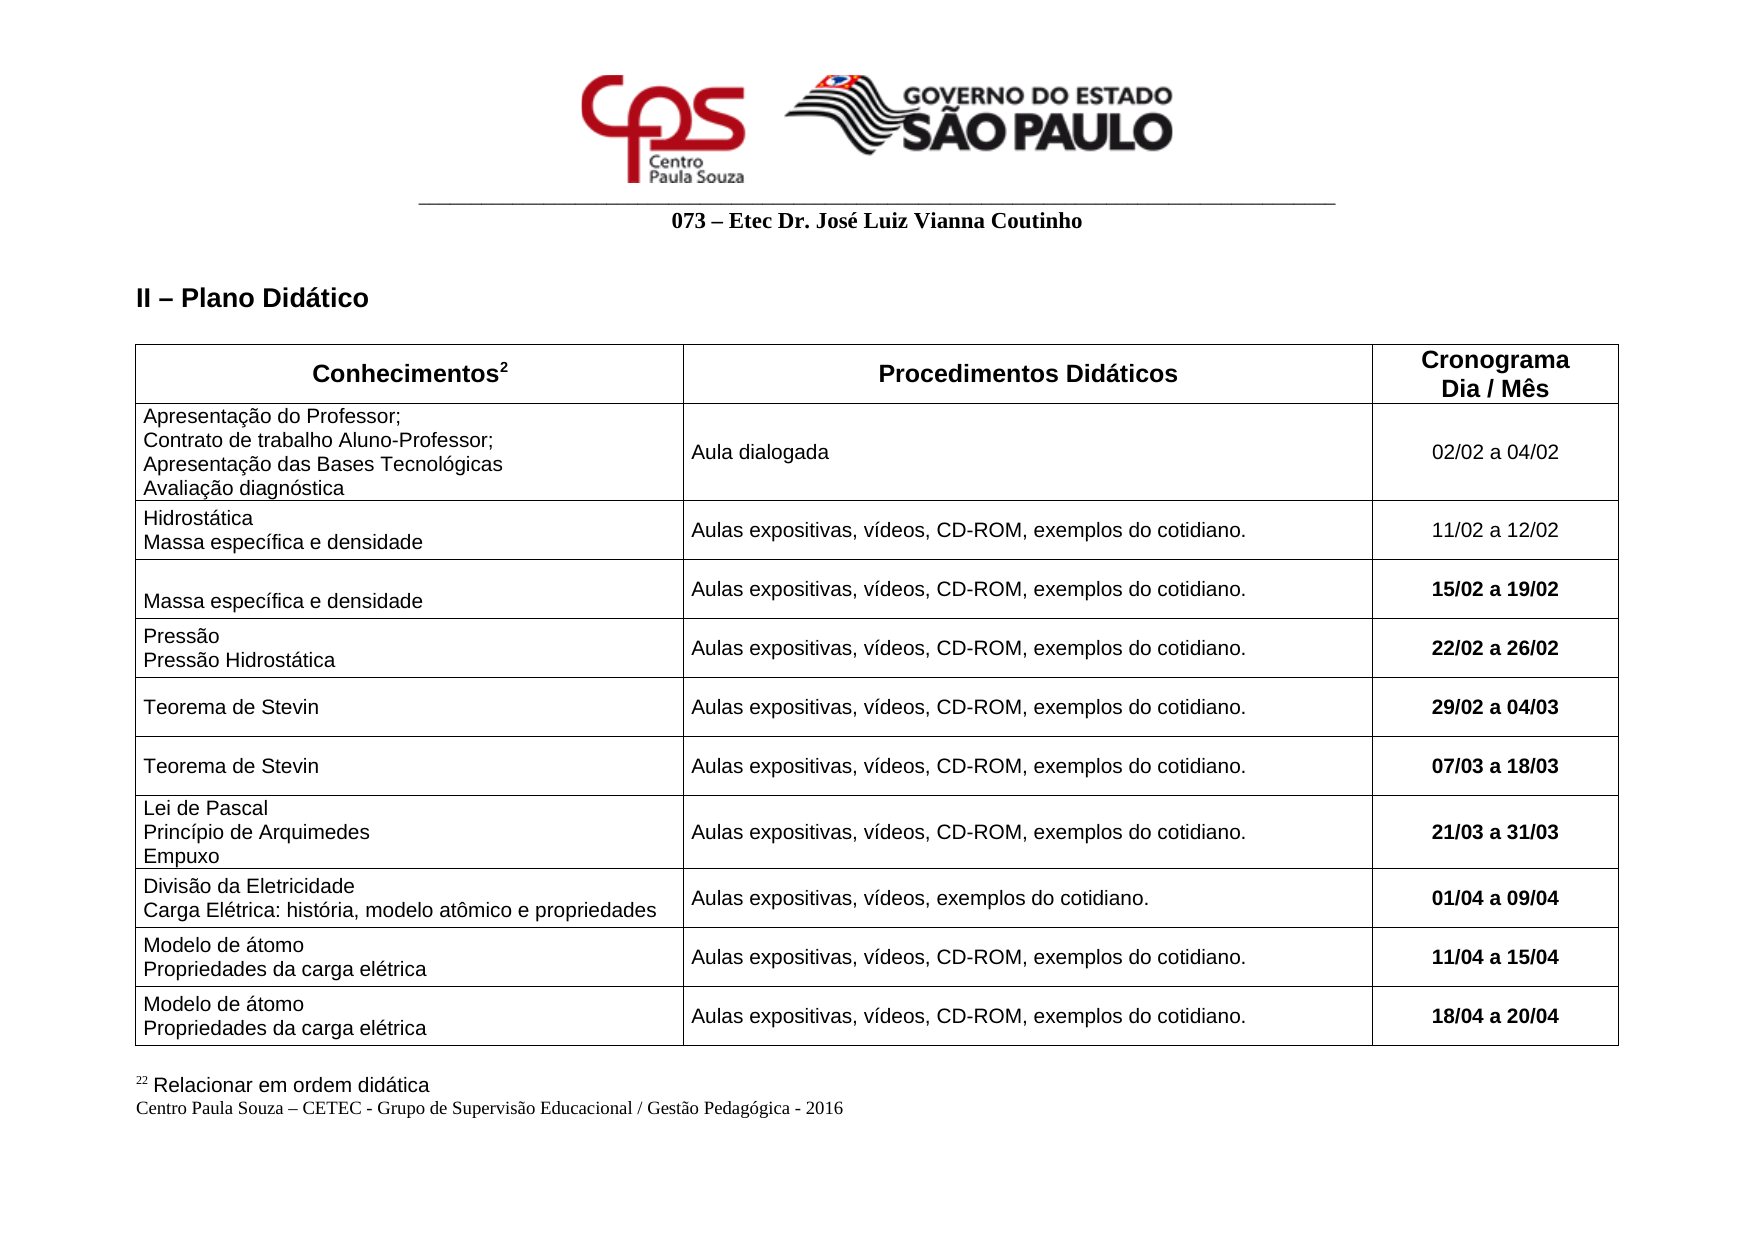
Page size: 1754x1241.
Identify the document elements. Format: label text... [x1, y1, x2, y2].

table_cell Aulas expositivas, vídeos, CD-ROM, exemplos do cotidiano. [684, 619, 1372, 677]
table_cell Divisão da Eletricidade Carga Elétrica: história, modelo atômico e propriedades [136, 869, 683, 927]
table_cell 21/03 a 31/03 [1373, 796, 1618, 868]
table_cell 11/04 a 15/04 [1373, 928, 1618, 986]
table_cell Pressão Pressão Hidrostática [136, 619, 683, 677]
table_cell 11/02 a 12/02 [1373, 501, 1618, 559]
table_cell 18/04 a 20/04 [1373, 987, 1618, 1045]
table_cell Aulas expositivas, vídeos, CD-ROM, exemplos do cotidiano. [684, 560, 1372, 618]
table_cell 02/02 a 04/02 [1373, 404, 1618, 500]
table_cell 07/03 a 18/03 [1373, 737, 1618, 795]
table_header Conhecimentos2 [136, 345, 683, 403]
table_cell Apresentação do Professor; Contrato de trabalho Aluno-Professor; Apresentação das Bases Tecnológicas Avaliação diagnóstica [136, 404, 683, 500]
table_cell Aulas expositivas, vídeos, CD-ROM, exemplos do cotidiano. [684, 501, 1372, 559]
picture [581, 75, 1173, 183]
table_cell Aulas expositivas, vídeos, CD-ROM, exemplos do cotidiano. [684, 737, 1372, 795]
table_cell Aula dialogada [684, 404, 1372, 500]
table_cell Aulas expositivas, vídeos, CD-ROM, exemplos do cotidiano. [684, 987, 1372, 1045]
table_cell Hidrostática Massa específica e densidade [136, 501, 683, 559]
subtitle II – Plano Didático [136, 282, 1618, 313]
table_cell 15/02 a 19/02 [1373, 560, 1618, 618]
table_cell 22/02 a 26/02 [1373, 619, 1618, 677]
table_cell Modelo de átomo Propriedades da carga elétrica [136, 987, 683, 1045]
table_cell Aulas expositivas, vídeos, exemplos do cotidiano. [684, 869, 1372, 927]
table_cell Massa específica e densidade [136, 560, 683, 618]
table_cell Teorema de Stevin [136, 737, 683, 795]
table_header Cronograma Dia / Mês [1373, 345, 1618, 403]
table_cell 29/02 a 04/03 [1373, 678, 1618, 736]
table_cell Aulas expositivas, vídeos, CD-ROM, exemplos do cotidiano. [684, 678, 1372, 736]
table_cell Aulas expositivas, vídeos, CD-ROM, exemplos do cotidiano. [684, 928, 1372, 986]
table_cell 01/04 a 09/04 [1373, 869, 1618, 927]
table_cell Lei de Pascal Princípio de Arquimedes Empuxo [136, 796, 683, 868]
table_cell Modelo de átomo Propriedades da carga elétrica [136, 928, 683, 986]
table_header Procedimentos Didáticos [684, 345, 1372, 403]
table_cell Aulas expositivas, vídeos, CD-ROM, exemplos do cotidiano. [684, 796, 1372, 868]
table_cell Teorema de Stevin [136, 678, 683, 736]
